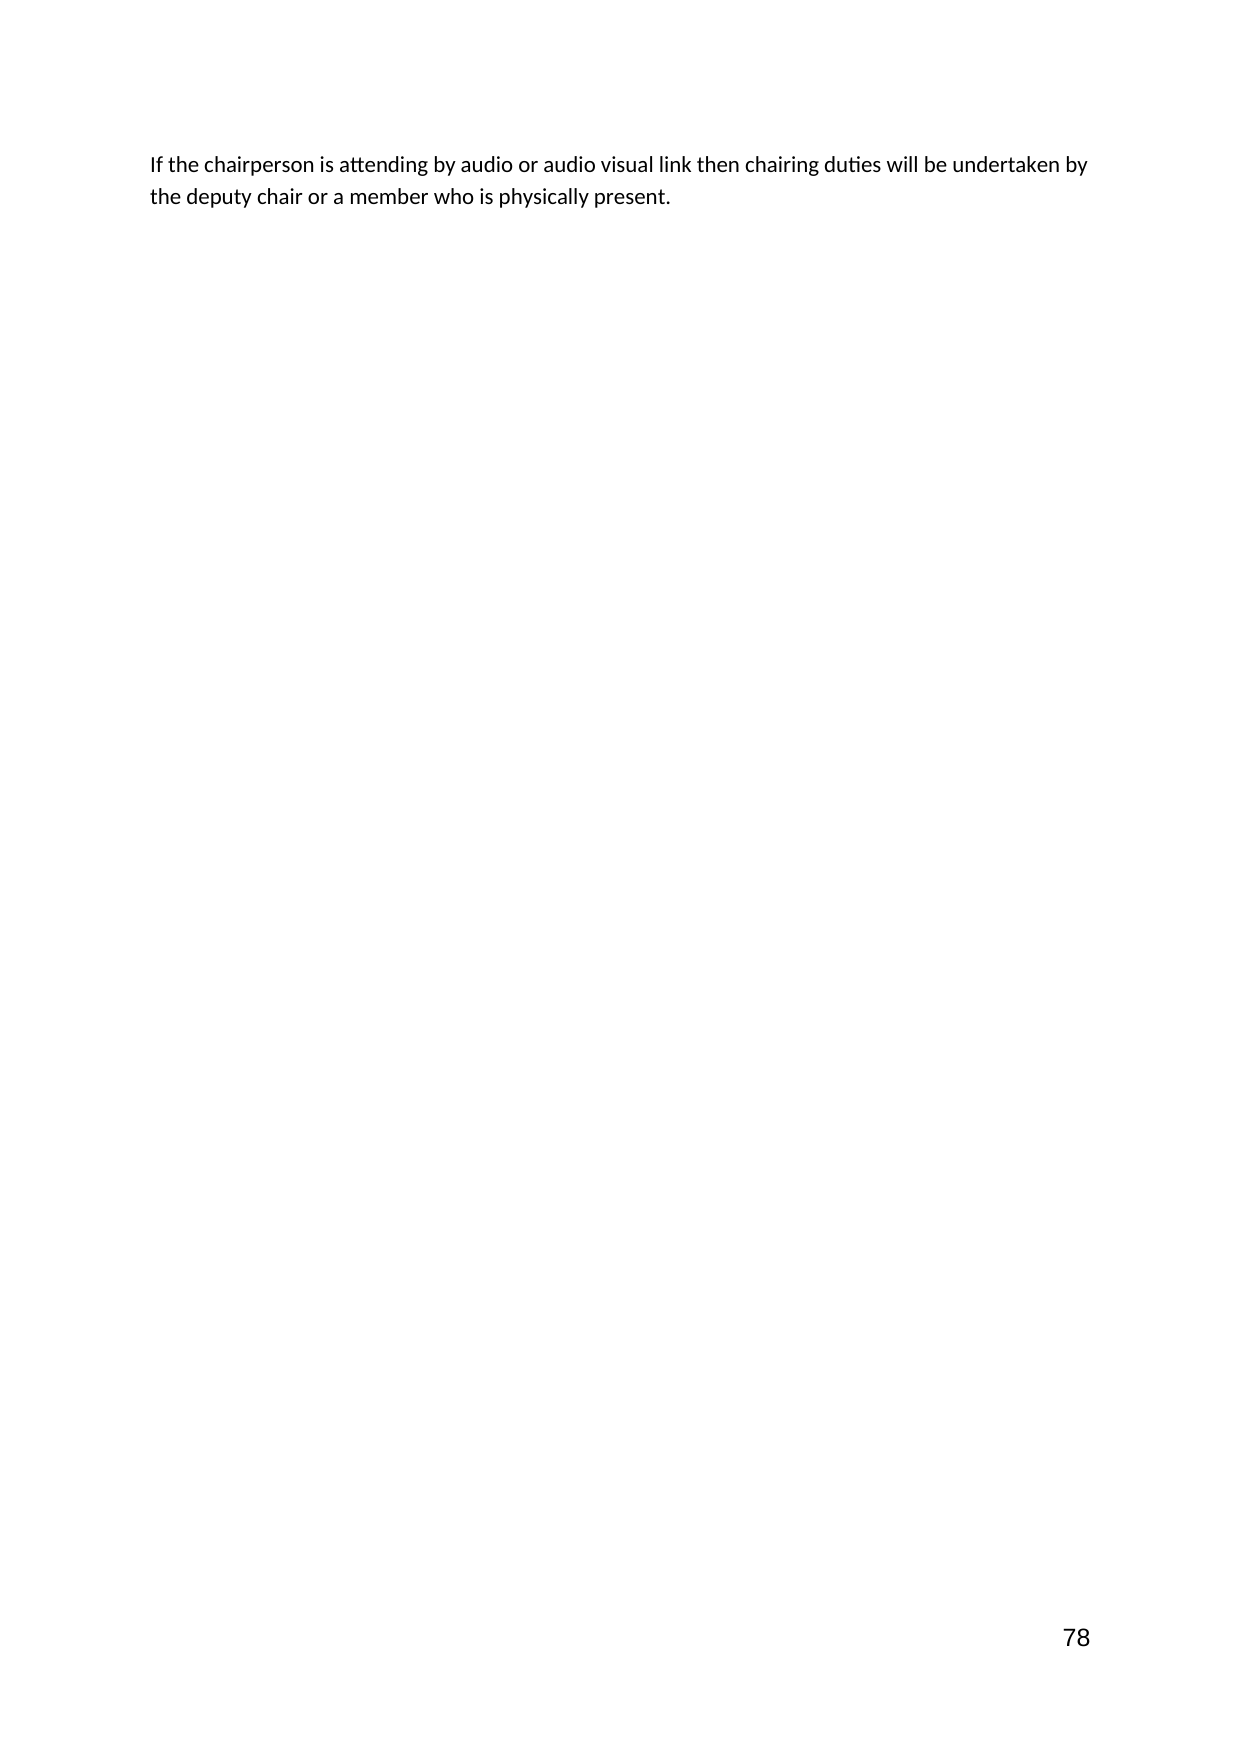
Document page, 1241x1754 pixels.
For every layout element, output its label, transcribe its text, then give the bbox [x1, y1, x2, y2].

text If the chairperson is attending by audio or audio visual link then chairing duties will be undertaken by the deputy chair or a member who is physically present. [150, 150, 1090, 210]
